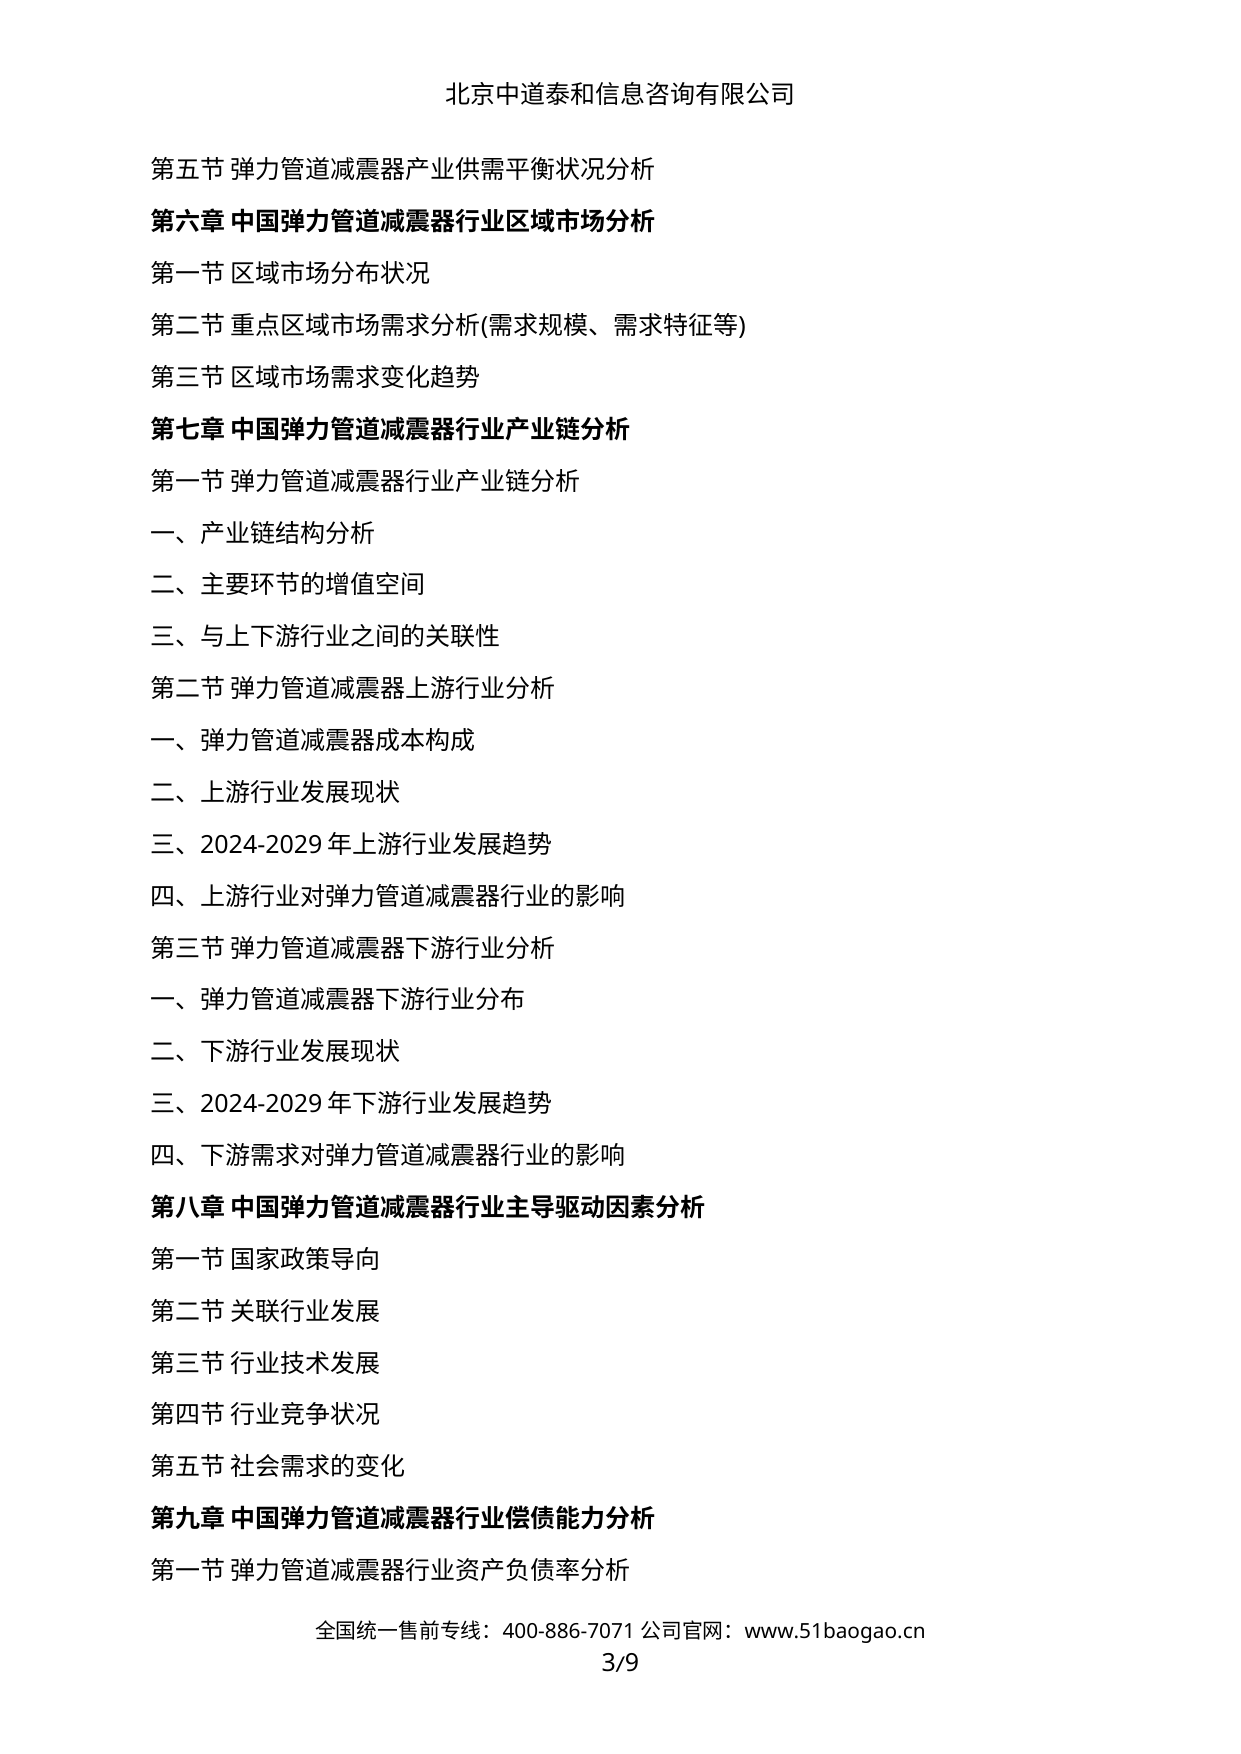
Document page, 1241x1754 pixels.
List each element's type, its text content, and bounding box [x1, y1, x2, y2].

text 三、与上下游行业之间的关联性 [150, 617, 1090, 653]
text 第五节 弹力管道减震器产业供需平衡状况分析 [150, 150, 1090, 186]
text 第四节 行业竞争状况 [150, 1395, 1090, 1431]
text 第一节 弹力管道减震器行业资产负债率分析 [150, 1551, 1090, 1587]
text 三、2024-2029年下游行业发展趋势 [150, 1084, 1090, 1120]
text 三、2024-2029年上游行业发展趋势 [150, 824, 1090, 861]
text 一、弹力管道减震器下游行业分布 [150, 980, 1090, 1016]
text 第二节 重点区域市场需求分析(需求规模、需求特征等) [150, 306, 1090, 342]
text 第九章 中国弹力管道减震器行业偿债能力分析 [150, 1499, 1090, 1535]
text 第六章 中国弹力管道减震器行业区域市场分析 [150, 202, 1090, 238]
text 第三节 行业技术发展 [150, 1343, 1090, 1379]
text 第八章 中国弹力管道减震器行业主导驱动因素分析 [150, 1187, 1090, 1224]
text 二、上游行业发展现状 [150, 772, 1090, 809]
text 第三节 区域市场需求变化趋势 [150, 357, 1090, 394]
text 一、产业链结构分析 [150, 513, 1090, 549]
text 第七章 中国弹力管道减震器行业产业链分析 [150, 409, 1090, 446]
text 第一节 区域市场分布状况 [150, 254, 1090, 290]
text 第三节 弹力管道减震器下游行业分析 [150, 928, 1090, 964]
text 四、下游需求对弹力管道减震器行业的影响 [150, 1136, 1090, 1172]
text 四、上游行业对弹力管道减震器行业的影响 [150, 876, 1090, 912]
text 第一节 国家政策导向 [150, 1239, 1090, 1276]
text 第一节 弹力管道减震器行业产业链分析 [150, 461, 1090, 497]
text 第二节 关联行业发展 [150, 1291, 1090, 1327]
text 二、主要环节的增值空间 [150, 565, 1090, 601]
text 第二节 弹力管道减震器上游行业分析 [150, 669, 1090, 705]
text 二、下游行业发展现状 [150, 1032, 1090, 1068]
text 一、弹力管道减震器成本构成 [150, 721, 1090, 757]
text 第五节 社会需求的变化 [150, 1447, 1090, 1483]
